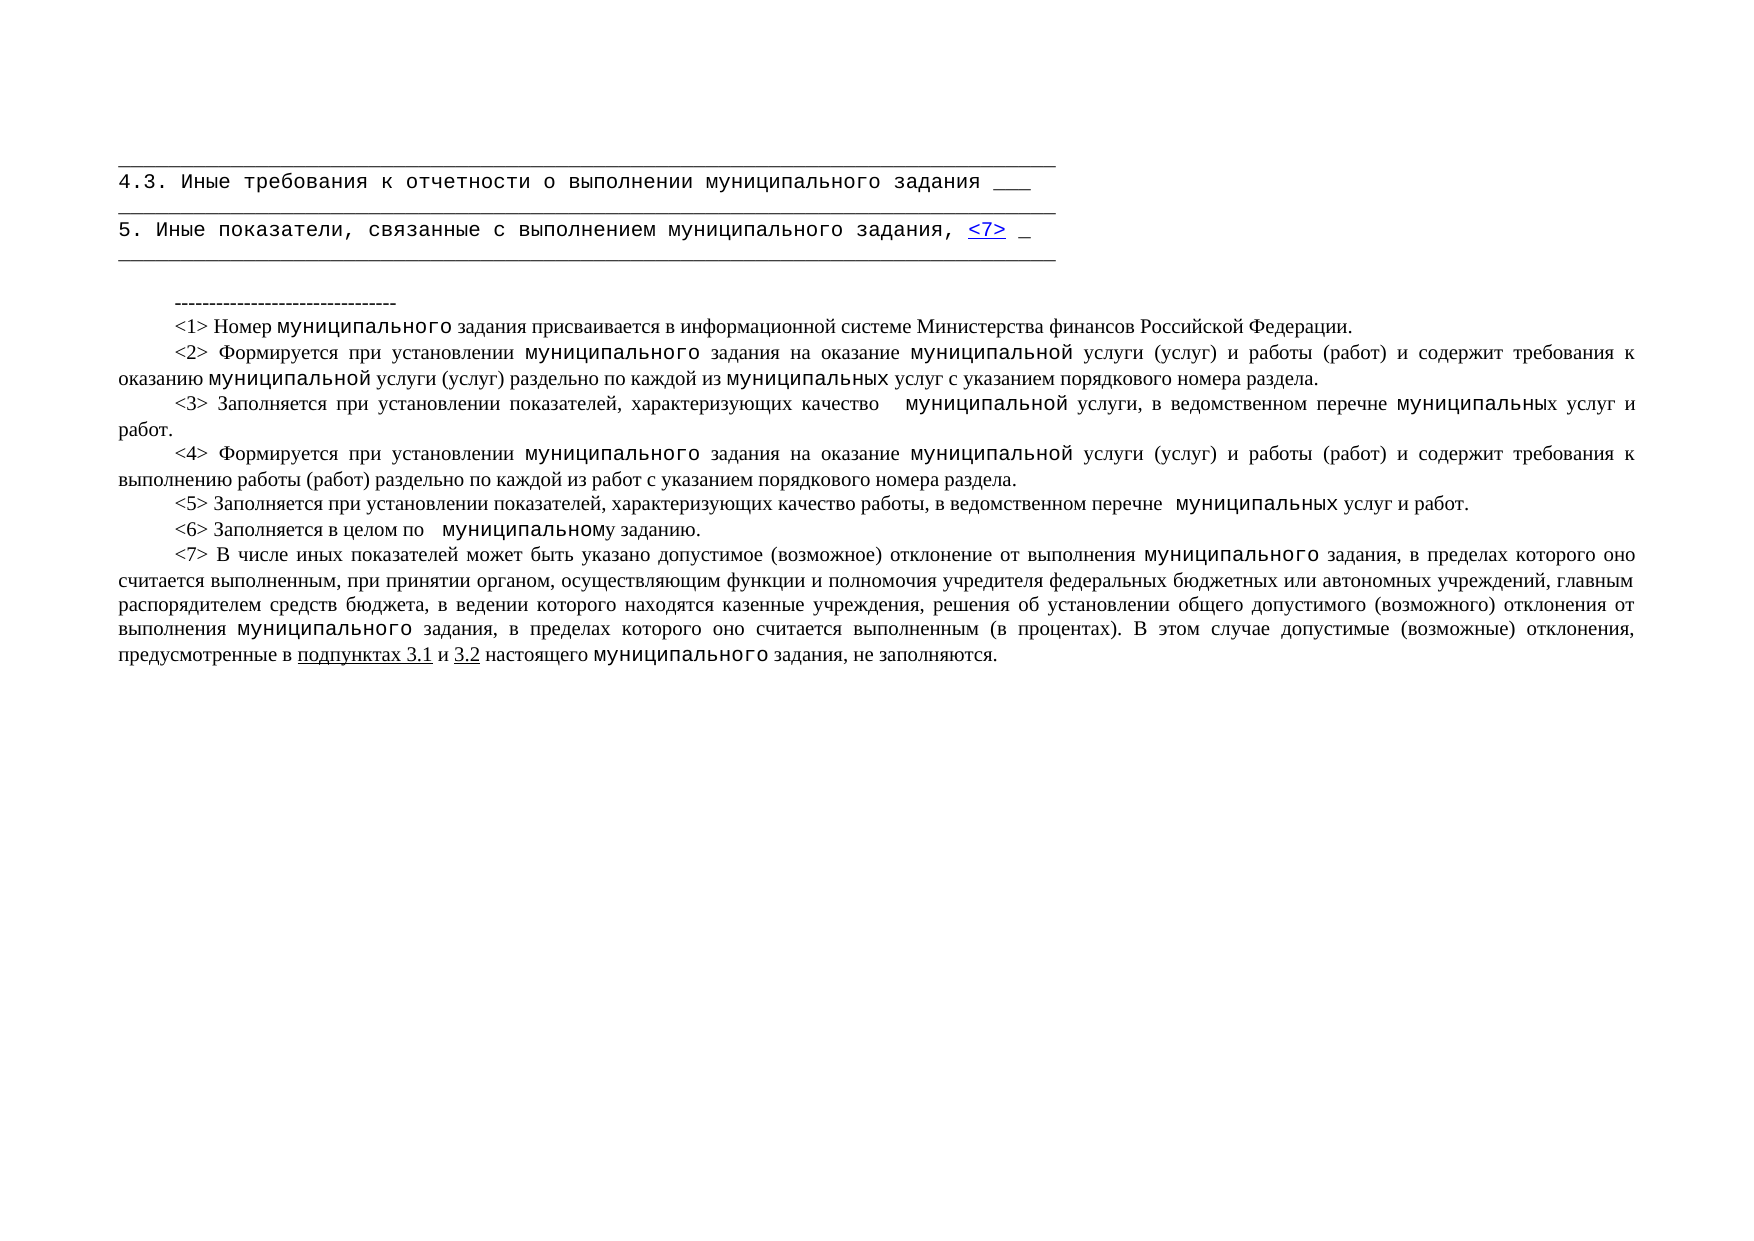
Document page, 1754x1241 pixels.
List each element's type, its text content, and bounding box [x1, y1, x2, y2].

text 4.3. Иные требования к отчетности о выполнении муниципального задания ___ [118, 171, 1636, 195]
text <2> Формируется при установлении муниципального задания на оказание муниципальной услуги (услуг) и работы (работ) и содержит требования к оказанию муниципальной услуги (услуг) раздельно по каждой из муниципальных услуг с указанием порядкового номера раздела. [118, 340, 1636, 391]
text ___________________________________________________________________________ [118, 195, 1636, 219]
text <4> Формируется при установлении муниципального задания на оказание муниципальной услуги (услуг) и работы (работ) и содержит требования к выполнению работы (работ) раздельно по каждой из работ с указанием порядкового номера раздела. [118, 441, 1636, 491]
text ___________________________________________________________________________ [118, 148, 1636, 171]
text <5> Заполняется при установлении показателей, характеризующих качество работы, в ведомственном перечне муниципальных услуг и работ. [118, 491, 1636, 517]
text <6> Заполняется в целом по муниципальному заданию. [118, 517, 1636, 542]
text <3> Заполняется при установлении показателей, характеризующих качество муниципальной услуги, в ведомственном перечне муниципальных услуг и работ. [118, 391, 1636, 441]
text ___________________________________________________________________________ [118, 242, 1636, 266]
text -------------------------------- [118, 290, 1636, 314]
text 5. Иные показатели, связанные с выполнением муниципального задания, <7> _ [118, 219, 1636, 242]
text <7> В числе иных показателей может быть указано допустимое (возможное) отклонение от выполнения муниципального задания, в пределах которого оно считается выполненным, при принятии органом, осуществляющим функции и полномочия учредителя федеральных бюджетных или автономных учреждений, главным распорядителем средств бюджета, в ведении которого находятся казенные учреждения, решения об установлении общего допустимого (возможного) отклонения от выполнения муниципального задания, в пределах которого оно считается выполненным (в процентах). В этом случае допустимые (возможные) отклонения, предусмотренные в подпунктах 3.1 и 3.2 настоящего муниципального задания, не заполняются. [118, 542, 1636, 668]
text <1> Номер муниципального задания присваивается в информационной системе Министерства финансов Российской Федерации. [118, 314, 1636, 340]
